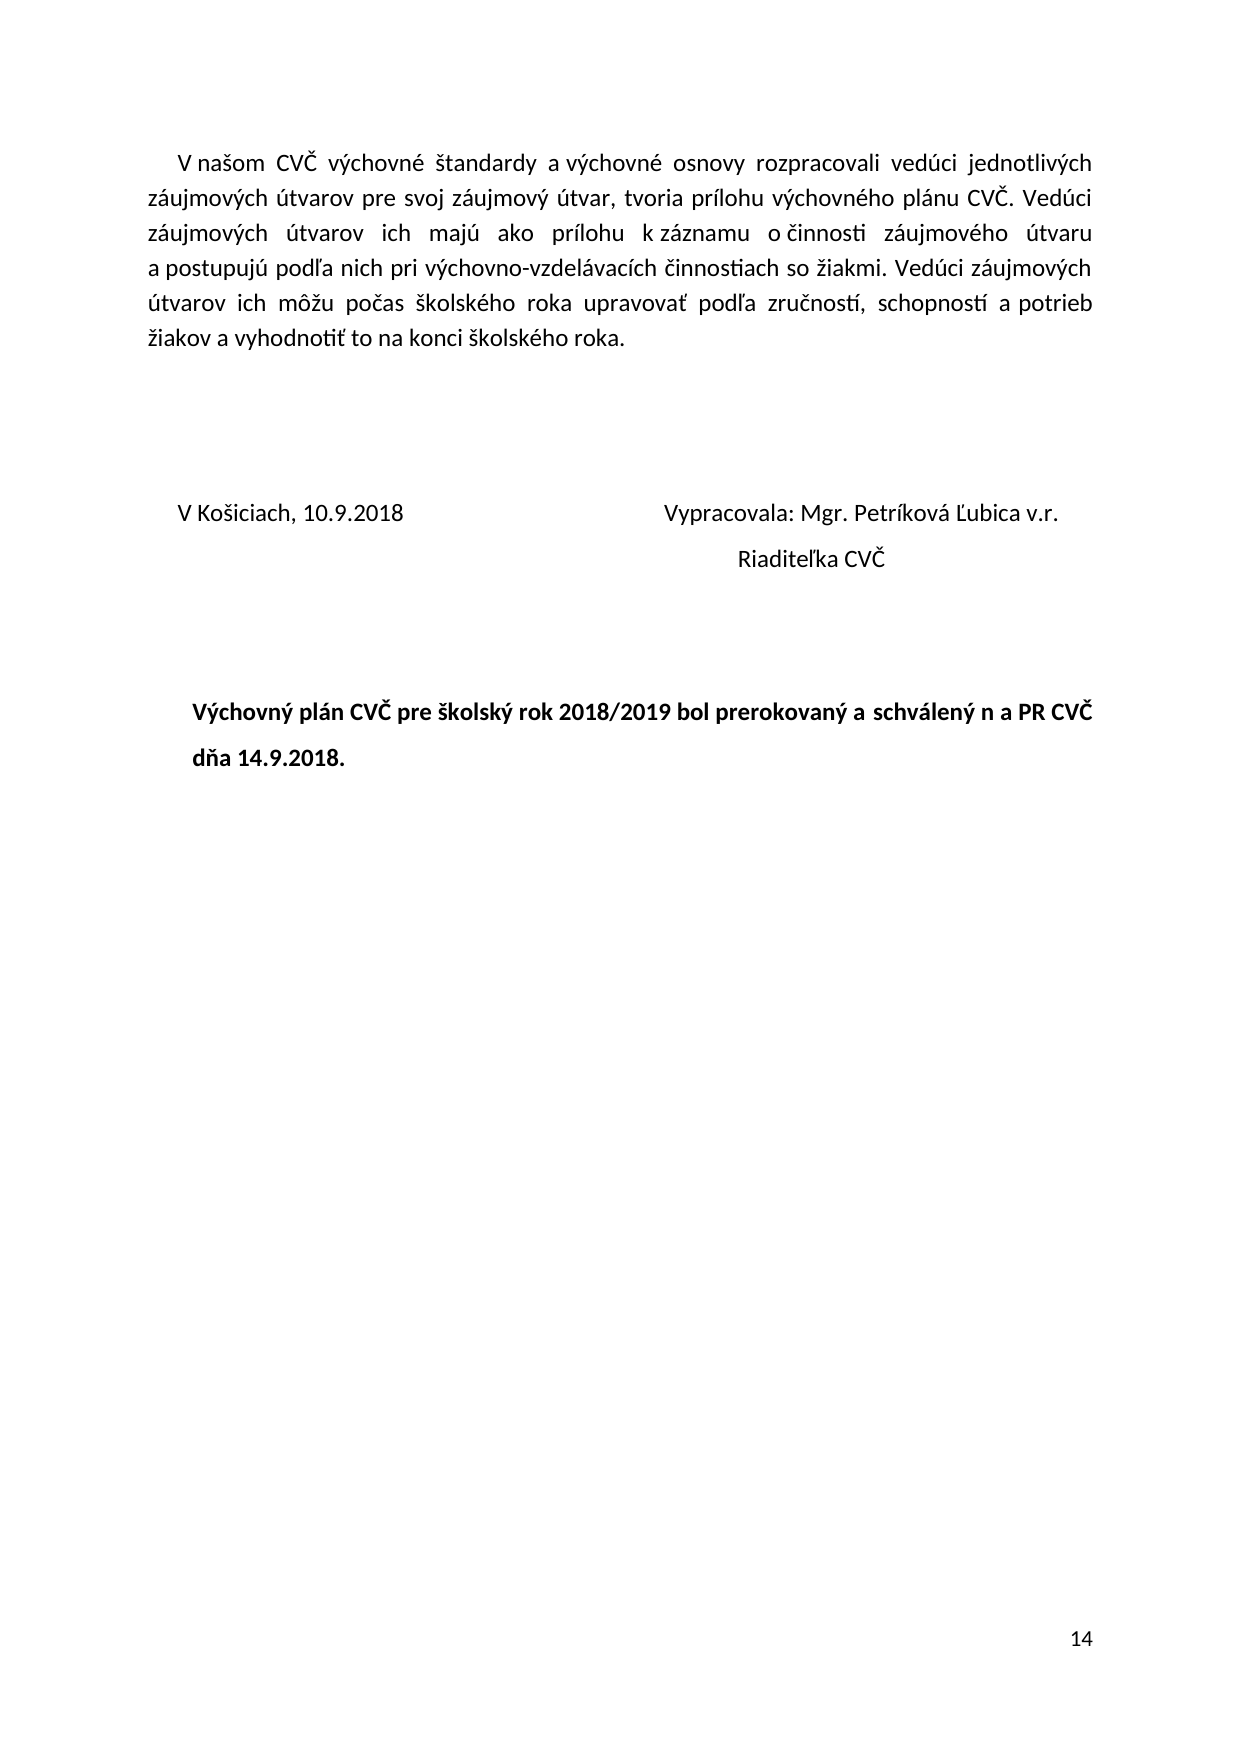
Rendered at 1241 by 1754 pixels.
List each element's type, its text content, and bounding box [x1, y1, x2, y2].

text Výchovný plán CVČ pre školský rok 2018/2019 bol prerokovaný a schválený n a PR CVČ dňa 14.9.2018. [192, 696, 1093, 772]
list V Košiciach, 10.9.2018 Vypracovala: Mgr. Petríková Ľubica v.r. [148, 498, 1093, 528]
list Riaditeľka CVČ [148, 543, 1093, 574]
list V našom CVČ výchovné štandardy a výchovné osnovy rozpracovali vedúci jednotlivých záujmových útvarov pre svoj záujmový útvar, tvoria prílohu výchovného plánu CVČ. Vedúci záujmových útvarov ich majú ako prílohu k záznamu o činnosti záujmového útvaru a postupujú podľa nich pri výchovno-vzdelávacích činnostiach so žiakmi. Vedúci záujmových útvarov ich môžu počas školského roka upravovať podľa zručností, schopností a potrieb žiakov a vyhodnotiť to na konci školského roka. [148, 148, 1093, 353]
